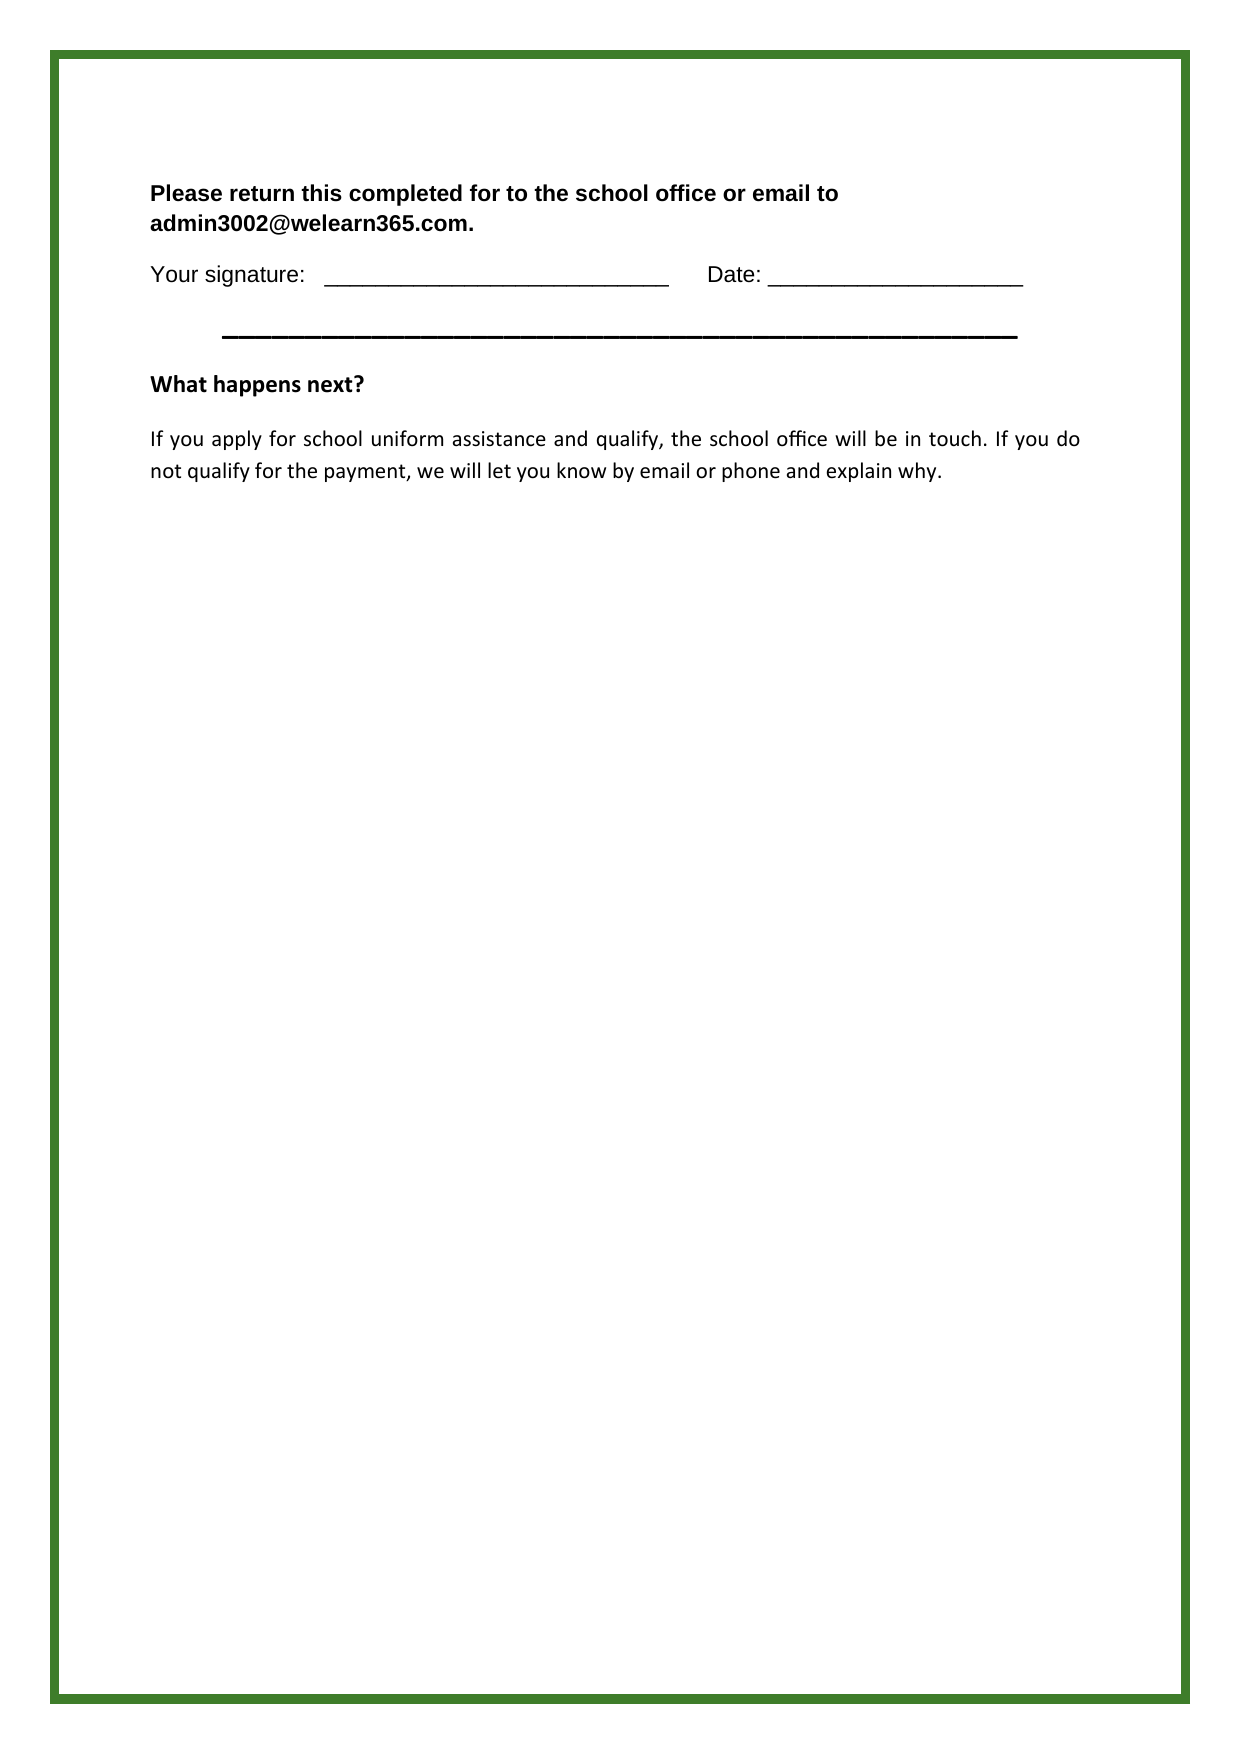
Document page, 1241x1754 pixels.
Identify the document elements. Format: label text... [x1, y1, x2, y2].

text ________________________________________________ [150, 301, 1090, 342]
text Please return this completed for to the school office or email to admin3002@welearn365.com. [150, 180, 1090, 237]
text What happens next? [150, 368, 1090, 399]
text Your signature: ___________________________ Date: ____________________ [150, 261, 1063, 288]
text If you apply for school uniform assistance and qualify, the school office will be in touch. If you do not qualify for the payment, we will let you know by email or phone and explain why. [150, 424, 1084, 484]
